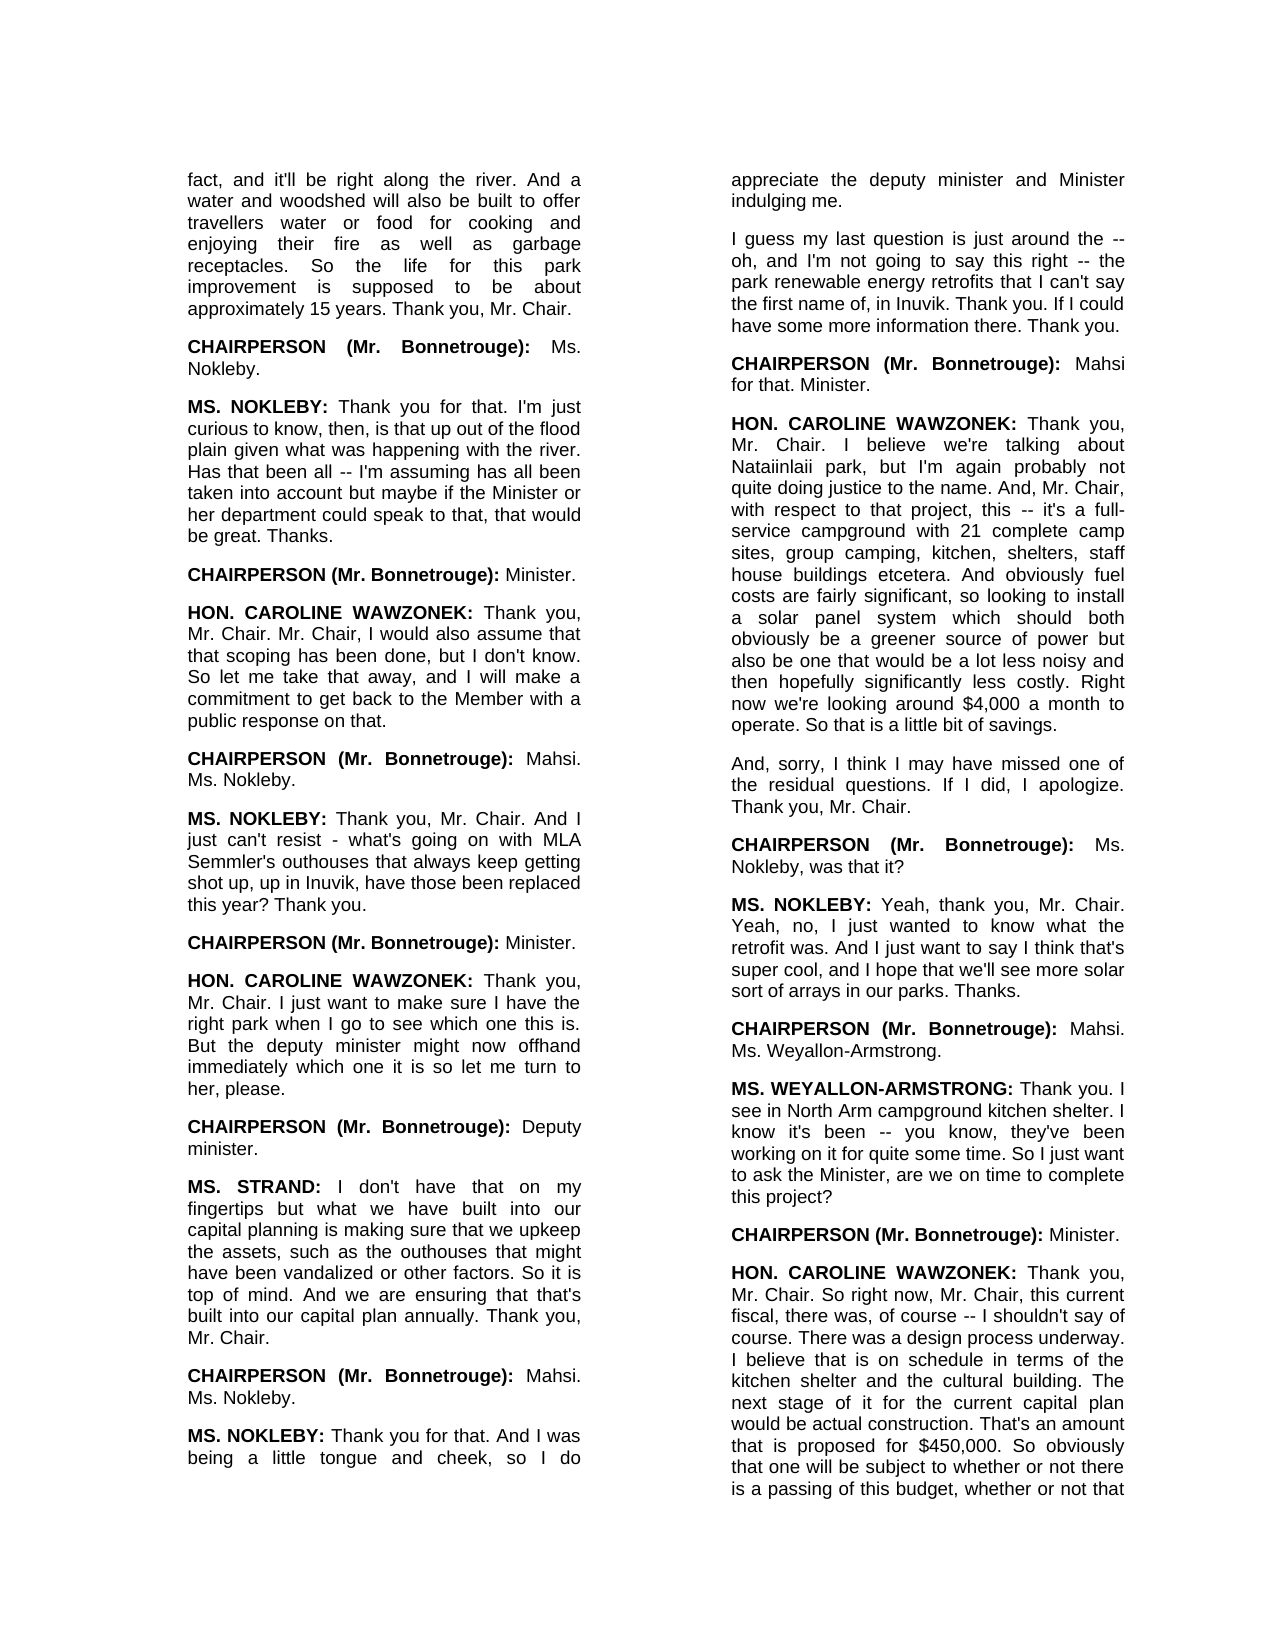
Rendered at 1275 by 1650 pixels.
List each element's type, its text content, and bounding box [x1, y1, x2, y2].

text MS. NOKLEBY: Thank you, Mr. Chair. And I just can't resist - what's going on with MLA Semmler's outhouses that always keep getting shot up, up in Inuvik, have those been replaced this year? Thank you. [187, 807, 581, 915]
text MS. NOKLEBY: Yeah, thank you, Mr. Chair. Yeah, no, I just wanted to know what the retrofit was. And I just want to say I think that's super cool, and I hope that we'll see more solar sort of arrays in our parks. Thanks. [731, 894, 1125, 1001]
text CHAIRPERSON (Mr. Bonnetrouge): Minister. [187, 932, 581, 953]
text MS. WEYALLON-ARMSTRONG: Thank you. I see in North Arm campground kitchen shelter. I know it's been -- you know, they've been working on it for quite some time. So I just want to ask the Minister, are we on time to complete this project? [731, 1078, 1125, 1207]
text CHAIRPERSON (Mr. Bonnetrouge): Ms. Nokleby, was that it? [731, 834, 1125, 877]
text MS. NOKLEBY: Thank you for that. And I was being a little tongue and cheek, so I do appreciate the deputy minister and Minister indulging me. [731, 168, 1125, 211]
text CHAIRPERSON (Mr. Bonnetrouge): Ms. Nokleby. [187, 336, 581, 379]
text CHAIRPERSON (Mr. Bonnetrouge): Minister. [731, 1224, 1125, 1246]
text MS. NOKLEBY: Thank you for that. I'm just curious to know, then, is that up out of the flood plain given what was happening with the river. Has that been all -- I'm assuming has all been taken into account but maybe if the Minister or her department could speak to that, that would be great. Thanks. [187, 396, 581, 547]
text And, sorry, I think I may have missed one of the residual questions. If I did, I apologize. Thank you, Mr. Chair. [731, 752, 1125, 817]
text MS. NOKLEBY: Thank you for that. And I was being a little tongue and cheek, so I do appreciate the deputy minister and Minister indulging me. [187, 1425, 581, 1468]
text CHAIRPERSON (Mr. Bonnetrouge): Mahsi. Ms. Weyallon-Armstrong. [731, 1018, 1125, 1061]
text CHAIRPERSON (Mr. Bonnetrouge): Minister. [187, 563, 581, 585]
text CHAIRPERSON (Mr. Bonnetrouge): Mahsi for that. Minister. [731, 353, 1125, 396]
text CHAIRPERSON (Mr. Bonnetrouge): Mahsi. Ms. Nokleby. [187, 748, 581, 791]
text HON. CAROLINE WAWZONEK: Thank you, Mr. Chair. Mr. Chair, I would also assume that that scoping has been done, but I don't know. So let me take that away, and I will make a commitment to get back to the Member with a public response on that. [187, 602, 581, 731]
text CHAIRPERSON (Mr. Bonnetrouge): Deputy minister. [187, 1116, 581, 1159]
text MS. STRAND: I don't have that on my fingertips but what we have built into our capital planning is making sure that we upkeep the assets, such as the outhouses that might have been vandalized or other factors. So it is top of mind. And we are ensuring that that's built into our capital plan annually. Thank you, Mr. Chair. [187, 1176, 581, 1348]
text HON. CAROLINE WAWZONEK: Thank you, Mr. Chair. I believe we're talking about Nataiinlaii park, but I'm again probably not quite doing justice to the name. And, Mr. Chair, with respect to that project, this -- it's a full-service campground with 21 complete camp sites, group camping, kitchen, shelters, staff house buildings etcetera. And obviously fuel costs are fairly significant, so looking to install a solar panel system which should both obviously be a greener source of power but also be one that would be a lot less noisy and then hopefully significantly less costly. Right now we're looking around $4,000 a month to operate. So that is a little bit of savings. [731, 412, 1125, 736]
text HON. CAROLINE WAWZONEK: Thank you, Mr. Chair. I just want to make sure I have the right park when I go to see which one this is. But the deputy minister might now offhand immediately which one it is so let me turn to her, please. [187, 970, 581, 1099]
text I guess my last question is just around the -- oh, and I'm not going to say this right -- the park renewable energy retrofits that I can't say the first name of, in Inuvik. Thank you. If I could have some more information there. Thank you. [731, 228, 1125, 336]
text CHAIRPERSON (Mr. Bonnetrouge): Mahsi. Ms. Nokleby. [187, 1365, 581, 1408]
